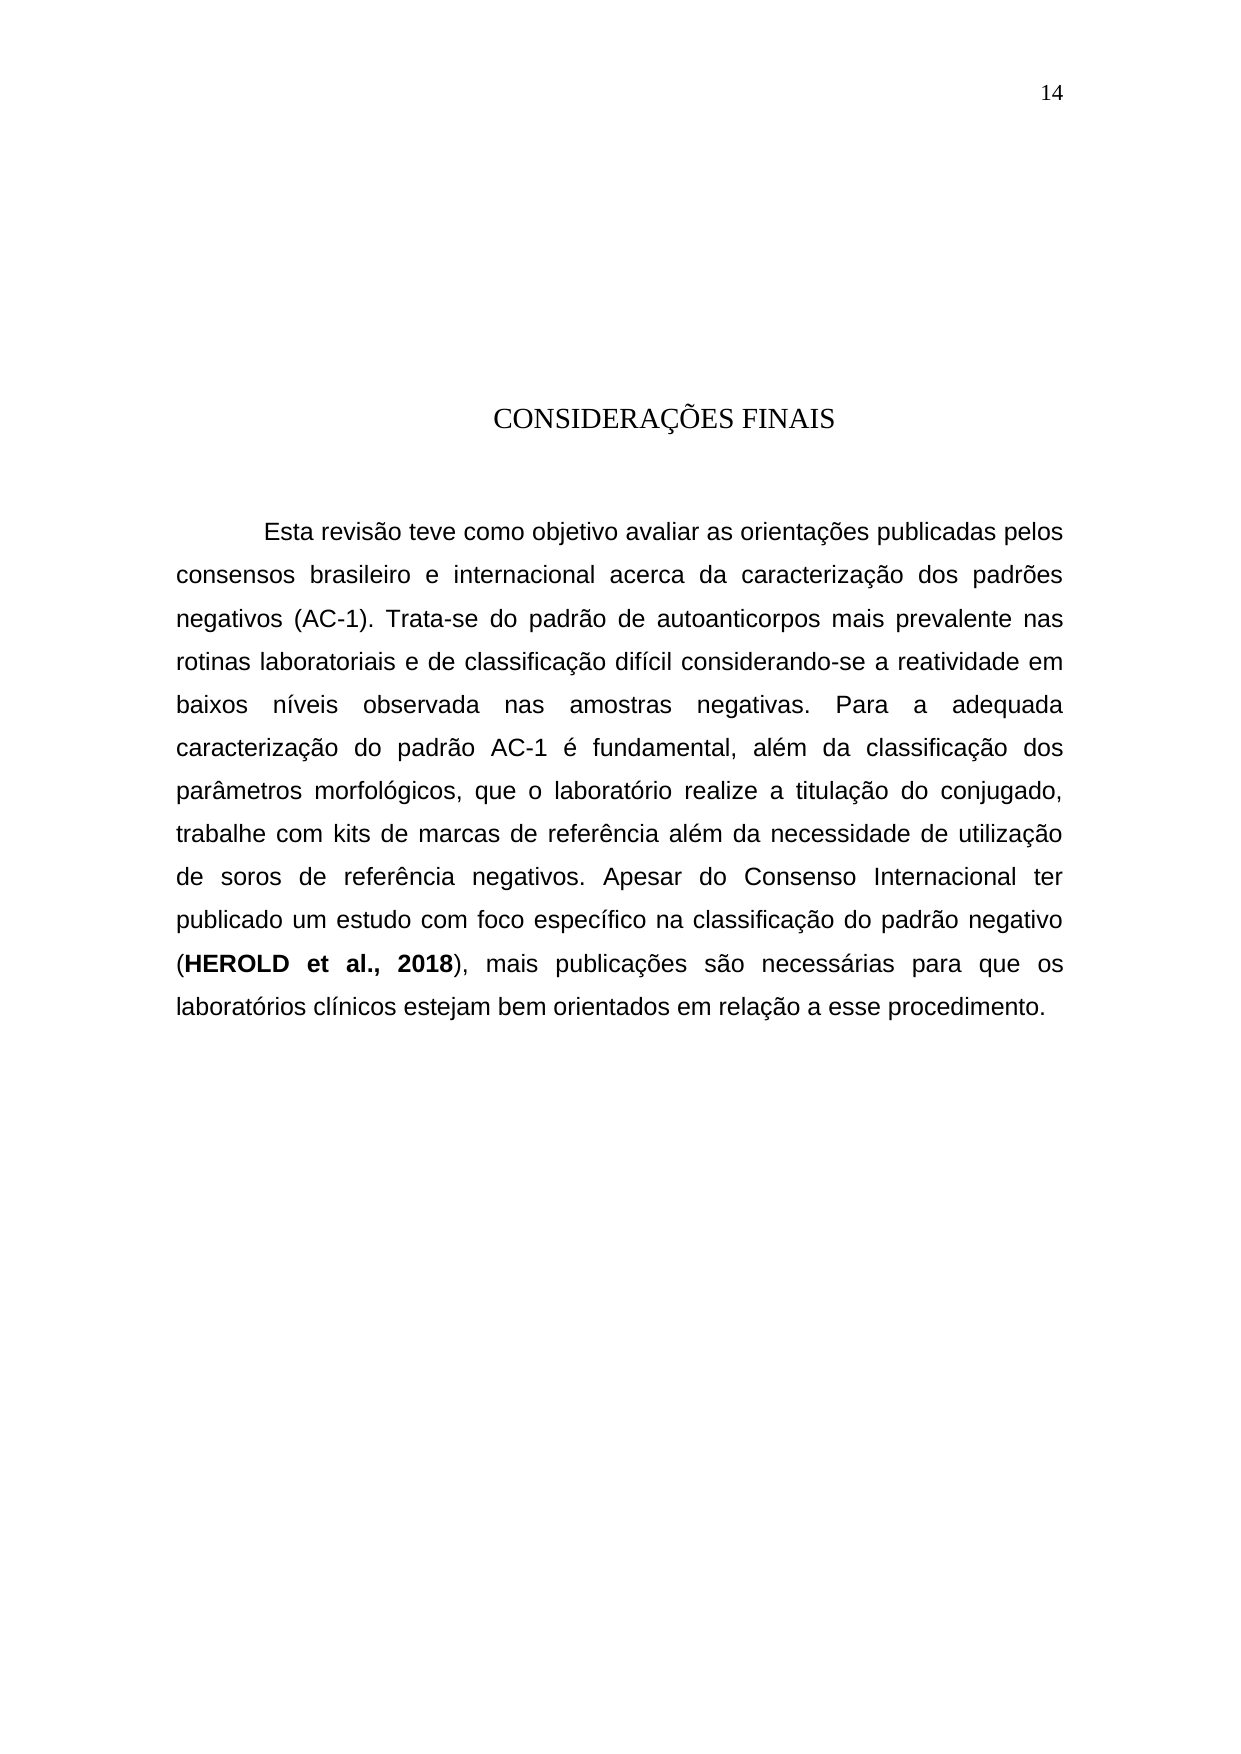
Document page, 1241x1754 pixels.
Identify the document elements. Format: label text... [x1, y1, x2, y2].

subtitle CONSIDERAÇÕES FINAIS [266, 401, 1063, 434]
text Esta revisão teve como objetivo avaliar as orientações publicadas pelos consensos brasileiro e internacional acerca da caracterização dos padrões negativos (AC-1). Trata-se do padrão de autoanticorpos mais prevalente nas rotinas laboratoriais e de classificação difícil considerando-se a reatividade em baixos níveis observada nas amostras negativas. Para a adequada caracterização do padrão AC-1 é fundamental, além da classificação dos parâmetros morfológicos, que o laboratório realize a titulação do conjugado, trabalhe com kits de marcas de referência além da necessidade de utilização de soros de referência negativos. Apesar do Consenso Internacional ter publicado um estudo com foco específico na classificação do padrão negativo (HEROLD et al., 2018), mais publicações são necessárias para que os laboratórios clínicos estejam bem orientados em relação a esse procedimento. [176, 517, 1065, 1021]
